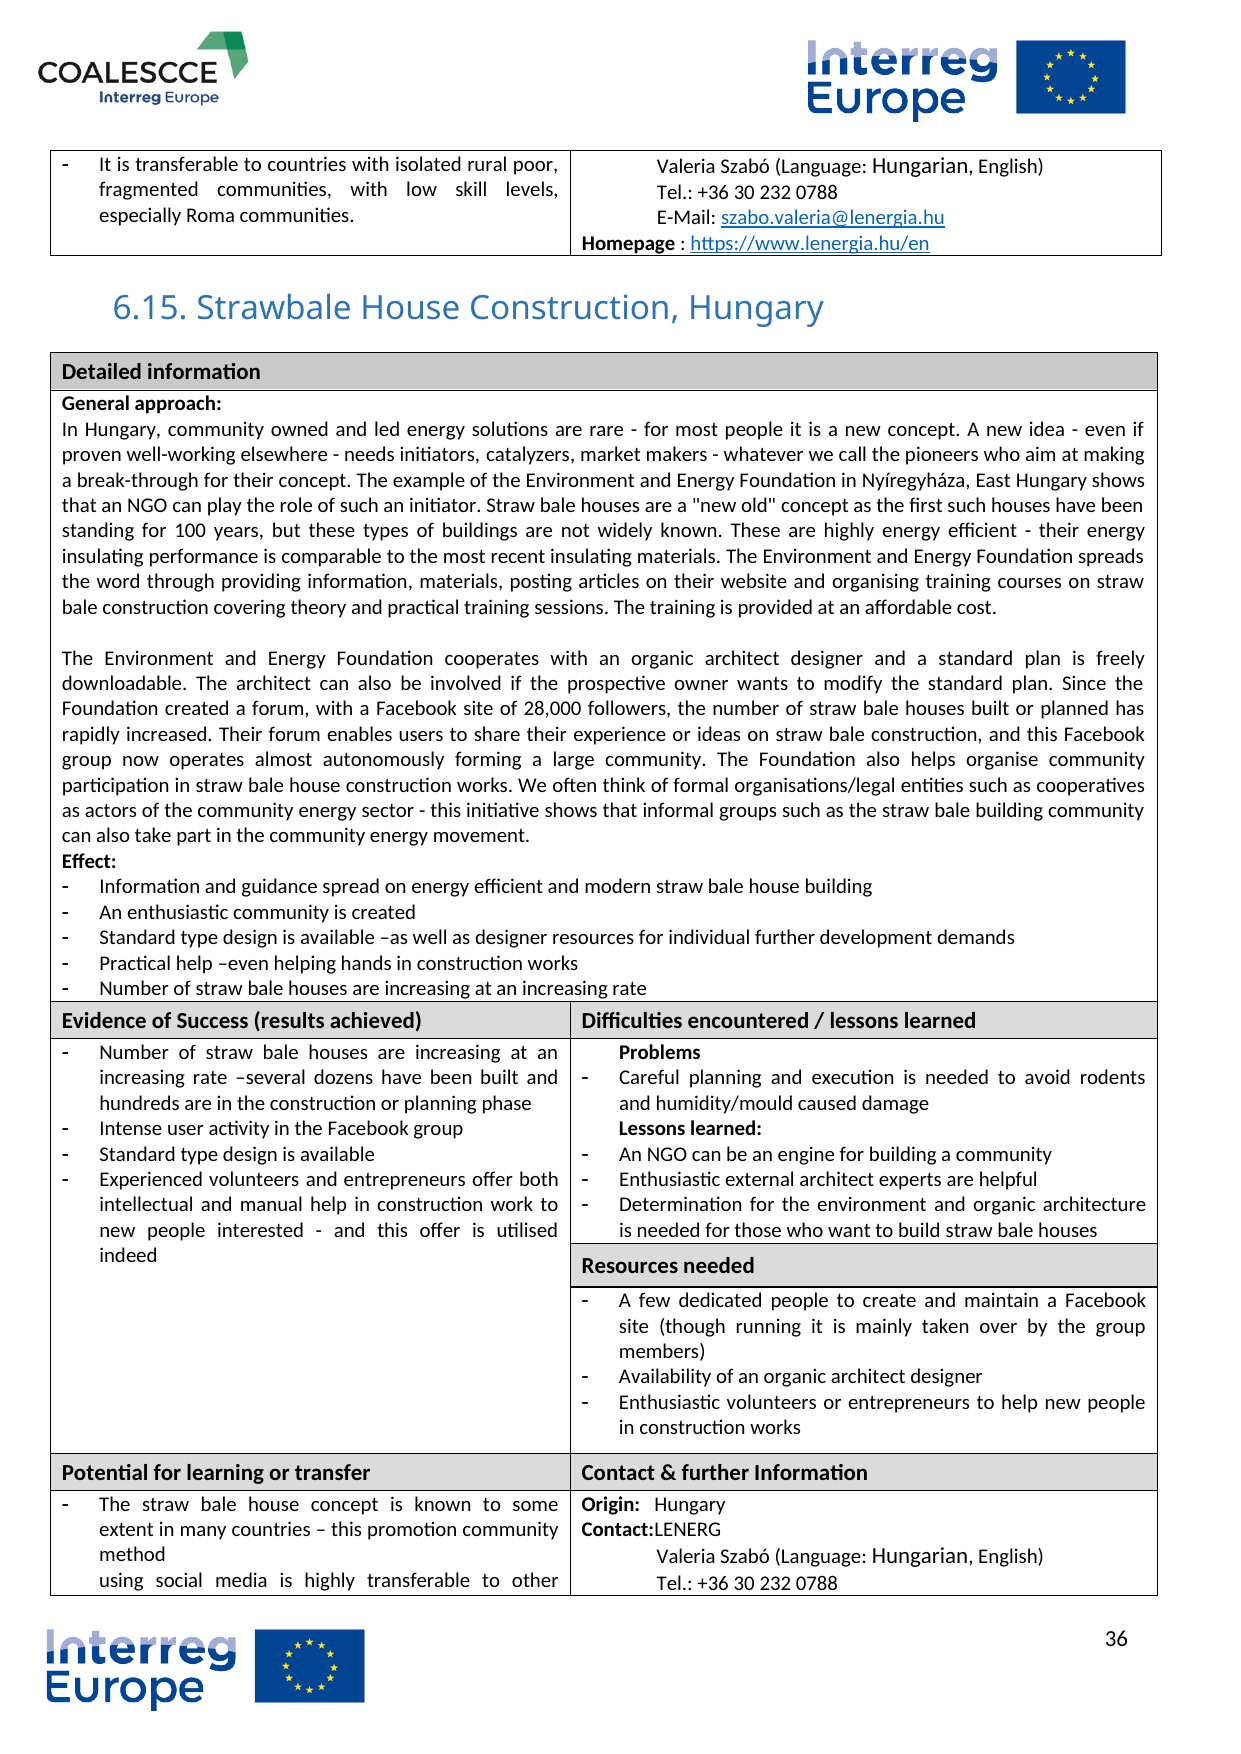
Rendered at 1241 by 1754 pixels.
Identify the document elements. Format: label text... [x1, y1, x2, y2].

table_cell Contact & further Information [571, 1454, 1157, 1490]
table_cell General approach: In Hungary, community owned and led energy solutions are rare - for most people it is a new concept. A new idea - even if proven well-working elsewhere - needs initiators, catalyzers, market makers - whatever we call the pioneers who aim at making a break-through for their concept. The example of the Environment and Energy Foundation in Nyíregyháza, East Hungary shows that an NGO can play the role of such an initiator. Straw bale houses are a "new old" concept as the first such houses have been standing for 100 years, but these types of buildings are not widely known. These are highly energy efficient - their energy insulating performance is comparable to the most recent insulating materials. The Environment and Energy Foundation spreads the word through providing information, materials, posting articles on their website and organising training courses on straw bale construction covering theory and practical training sessions. The training is provided at an affordable cost. The Environment and Energy Foundation cooperates with an organic architect designer and a standard plan is freely downloadable. The architect can also be involved if the prospective owner wants to modify the standard plan. Since the Foundation created a forum, with a Facebook site of 28,000 followers, the number of straw bale houses built or planned has rapidly increased. Their forum enables users to share their experience or ideas on straw bale construction, and this Facebook group now operates almost autonomously forming a large community. The Foundation also helps organise community participation in straw bale house construction works. We often think of formal organisations/legal entities such as cooperatives as actors of the community energy sector - this initiative shows that informal groups such as the straw bale building community can also take part in the community energy movement. [51, 391, 1157, 848]
table_cell Evidence of Success (results achieved) [51, 1002, 570, 1038]
table_header Detailed information [51, 353, 1157, 389]
table_cell Potential for learning or transfer [51, 1454, 570, 1490]
table_cell Effect: Information and guidance spread on energy efficient and modern straw bale house building An enthusiastic community is created Standard type design is available –as well as designer resources for individual further development demands Practical help –even helping hands in construction works Number of straw bale houses are increasing at an increasing rate [51, 848, 1157, 1001]
table_cell Difficulties encountered / lessons learned [571, 1002, 1157, 1038]
subtitle 6.15. Strawbale House Construction, Hungary [112, 284, 1128, 329]
picture [18, 15, 264, 121]
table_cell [571, 1491, 1157, 1595]
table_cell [571, 151, 1161, 255]
picture [808, 37, 1128, 122]
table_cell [51, 151, 570, 255]
table_cell Number of straw bale houses are increasing at an increasing rate –several dozens have been built and hundreds are in the construction or planning phase Intense user activity in the Facebook group Standard type design is available Experienced volunteers and entrepreneurs offer both intellectual and manual help in construction work to new people interested - and this offer is utilised indeed [51, 1039, 570, 1452]
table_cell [51, 1491, 570, 1595]
picture [46, 1627, 367, 1711]
table_cell Problems Careful planning and execution is needed to avoid rodents and humidity/mould caused damage Lessons learned: An NGO can be an engine for building a community Enthusiastic external architect experts are helpful Determination for the environment and organic architecture is needed for those who want to build straw bale houses [571, 1039, 1157, 1242]
table_cell Resources needed [571, 1244, 1157, 1286]
table_cell A few dedicated people to create and maintain a Facebook site (though running it is mainly taken over by the group members) Availability of an organic architect designer Enthusiastic volunteers or entrepreneurs to help new people in construction works [571, 1288, 1157, 1452]
